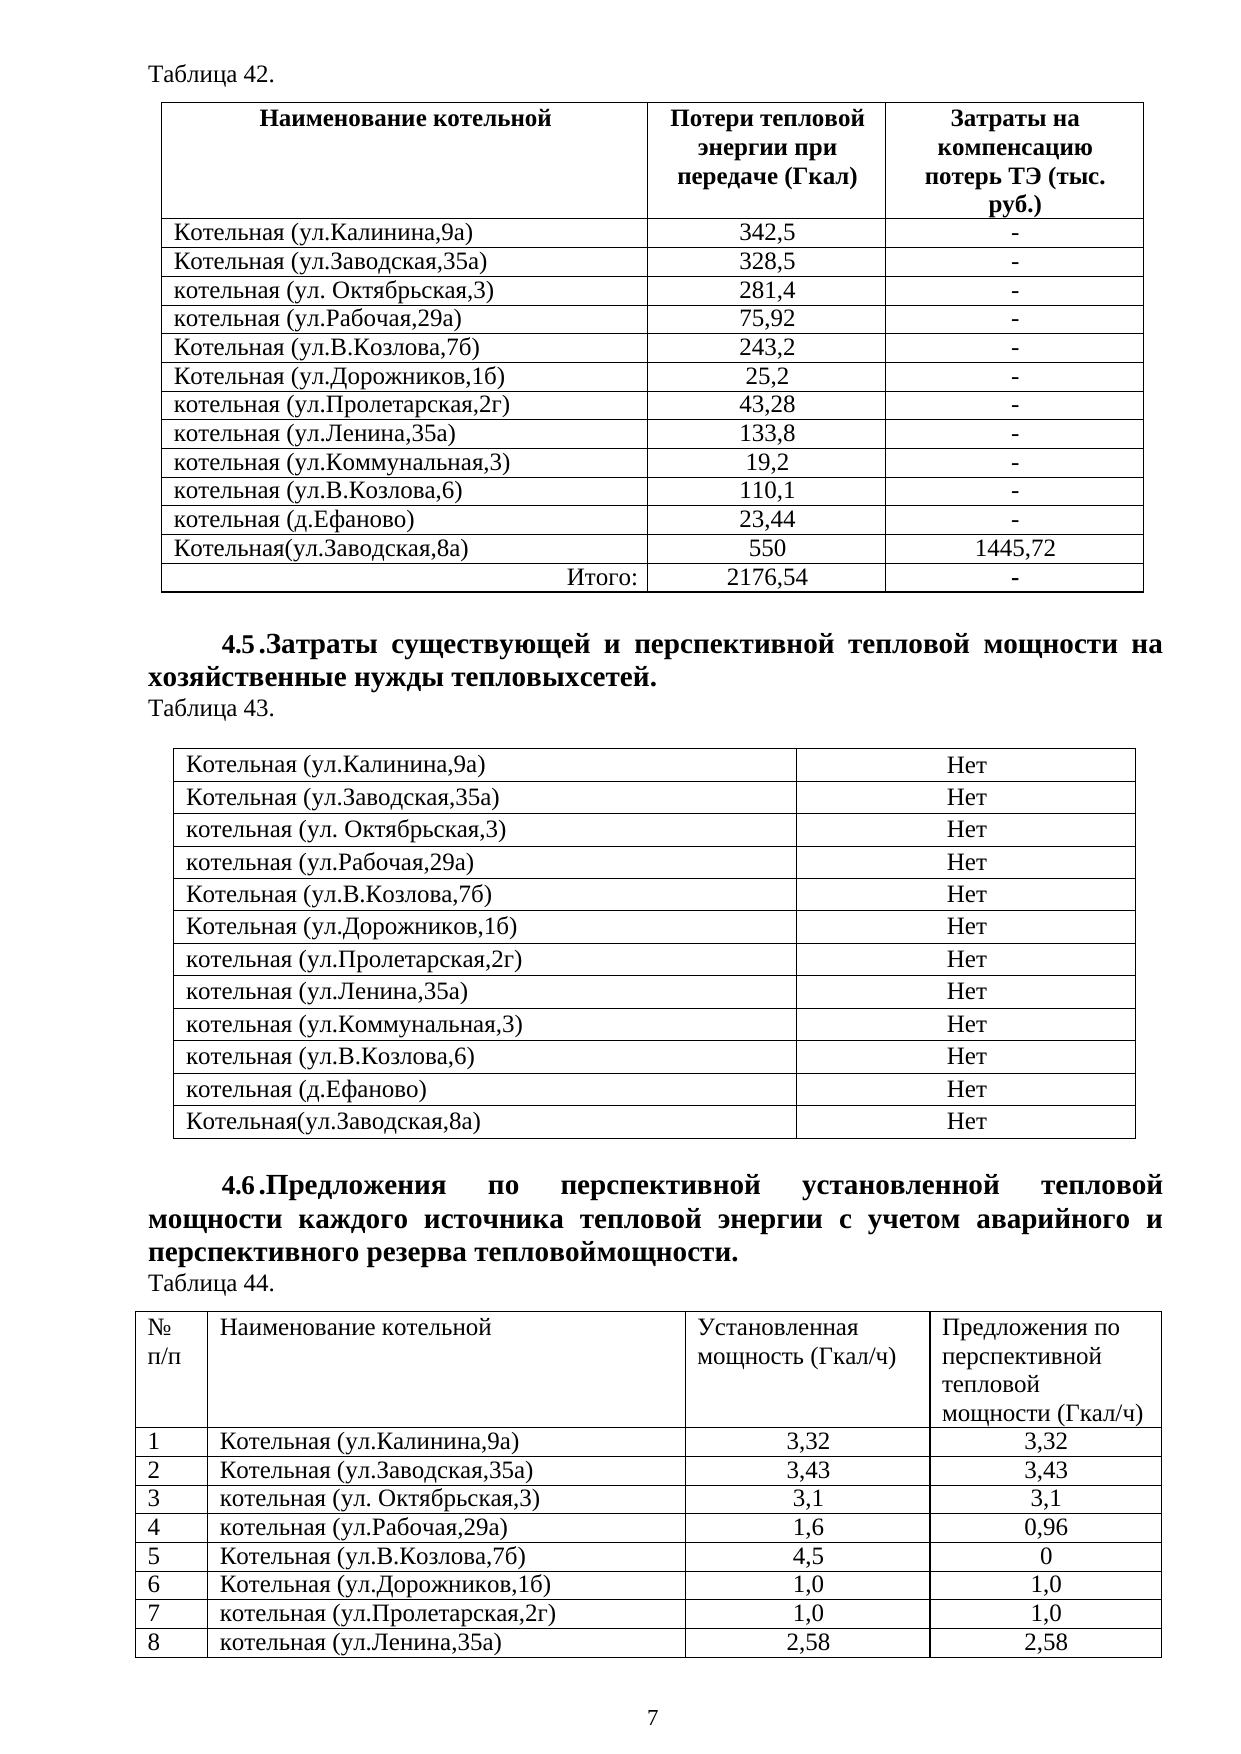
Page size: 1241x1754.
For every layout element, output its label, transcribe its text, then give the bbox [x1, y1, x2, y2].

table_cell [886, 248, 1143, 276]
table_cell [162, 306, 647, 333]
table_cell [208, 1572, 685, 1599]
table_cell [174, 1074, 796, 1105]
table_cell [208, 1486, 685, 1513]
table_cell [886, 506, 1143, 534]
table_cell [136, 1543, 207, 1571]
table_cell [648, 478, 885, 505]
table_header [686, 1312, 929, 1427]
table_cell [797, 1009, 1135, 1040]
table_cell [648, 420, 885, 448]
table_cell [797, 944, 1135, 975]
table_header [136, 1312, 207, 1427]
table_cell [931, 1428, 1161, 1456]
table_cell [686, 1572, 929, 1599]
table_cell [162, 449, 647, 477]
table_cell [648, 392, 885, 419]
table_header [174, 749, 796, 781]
text Таблица 44. [148, 1268, 1192, 1297]
text Таблица 42. [148, 59, 1192, 88]
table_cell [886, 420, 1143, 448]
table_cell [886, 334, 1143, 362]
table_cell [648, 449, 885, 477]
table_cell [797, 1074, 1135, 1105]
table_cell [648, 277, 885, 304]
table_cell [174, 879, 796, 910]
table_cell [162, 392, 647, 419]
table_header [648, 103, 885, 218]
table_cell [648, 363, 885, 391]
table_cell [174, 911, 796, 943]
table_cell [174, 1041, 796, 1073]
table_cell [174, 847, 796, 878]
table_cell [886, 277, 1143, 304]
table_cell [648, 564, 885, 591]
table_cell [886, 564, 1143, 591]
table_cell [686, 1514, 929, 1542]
list .Предложения по перспективной установленной тепловой мощности каждого источника тепловой энергии с учетом аварийного и перспективного резерва тепловоймощности. [148, 1167, 1164, 1268]
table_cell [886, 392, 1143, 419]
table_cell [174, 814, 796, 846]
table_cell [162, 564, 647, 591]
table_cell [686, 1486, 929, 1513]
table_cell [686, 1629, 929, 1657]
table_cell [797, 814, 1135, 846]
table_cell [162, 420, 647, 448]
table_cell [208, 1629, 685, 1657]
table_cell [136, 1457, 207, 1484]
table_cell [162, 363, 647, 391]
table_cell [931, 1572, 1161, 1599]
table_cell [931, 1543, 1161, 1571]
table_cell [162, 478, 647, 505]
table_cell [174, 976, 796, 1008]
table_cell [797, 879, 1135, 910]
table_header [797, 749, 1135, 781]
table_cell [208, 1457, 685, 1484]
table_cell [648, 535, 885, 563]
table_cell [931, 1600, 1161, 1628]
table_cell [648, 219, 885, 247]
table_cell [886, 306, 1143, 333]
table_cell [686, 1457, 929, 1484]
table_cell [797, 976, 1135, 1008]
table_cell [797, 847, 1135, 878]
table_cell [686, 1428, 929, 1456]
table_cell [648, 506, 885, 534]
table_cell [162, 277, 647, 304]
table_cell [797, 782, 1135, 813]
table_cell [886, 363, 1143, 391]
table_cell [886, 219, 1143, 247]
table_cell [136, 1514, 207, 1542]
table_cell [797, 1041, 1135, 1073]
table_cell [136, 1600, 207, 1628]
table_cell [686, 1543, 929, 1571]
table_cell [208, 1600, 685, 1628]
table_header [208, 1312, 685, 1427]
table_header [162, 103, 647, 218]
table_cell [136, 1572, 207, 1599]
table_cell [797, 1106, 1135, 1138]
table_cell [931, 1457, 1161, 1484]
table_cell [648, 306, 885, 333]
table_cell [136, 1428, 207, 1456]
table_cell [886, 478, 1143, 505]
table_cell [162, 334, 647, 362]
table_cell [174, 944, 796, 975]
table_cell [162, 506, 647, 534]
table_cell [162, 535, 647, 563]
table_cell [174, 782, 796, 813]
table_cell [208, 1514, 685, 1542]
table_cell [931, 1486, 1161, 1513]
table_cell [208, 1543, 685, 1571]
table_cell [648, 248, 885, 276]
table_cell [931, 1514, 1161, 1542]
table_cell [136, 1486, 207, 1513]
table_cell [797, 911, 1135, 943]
list .Затраты существующей и перспективной тепловой мощности на хозяйственные нужды тепловыхсетей. [148, 626, 1163, 693]
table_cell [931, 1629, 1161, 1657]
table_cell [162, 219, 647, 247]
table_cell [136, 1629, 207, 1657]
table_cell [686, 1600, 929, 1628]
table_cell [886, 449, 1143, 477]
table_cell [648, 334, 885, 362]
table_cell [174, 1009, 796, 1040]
text Таблица 43. [148, 693, 1192, 722]
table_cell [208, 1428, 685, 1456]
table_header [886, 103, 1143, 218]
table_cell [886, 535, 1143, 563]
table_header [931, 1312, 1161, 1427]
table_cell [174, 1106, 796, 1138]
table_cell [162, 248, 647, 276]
